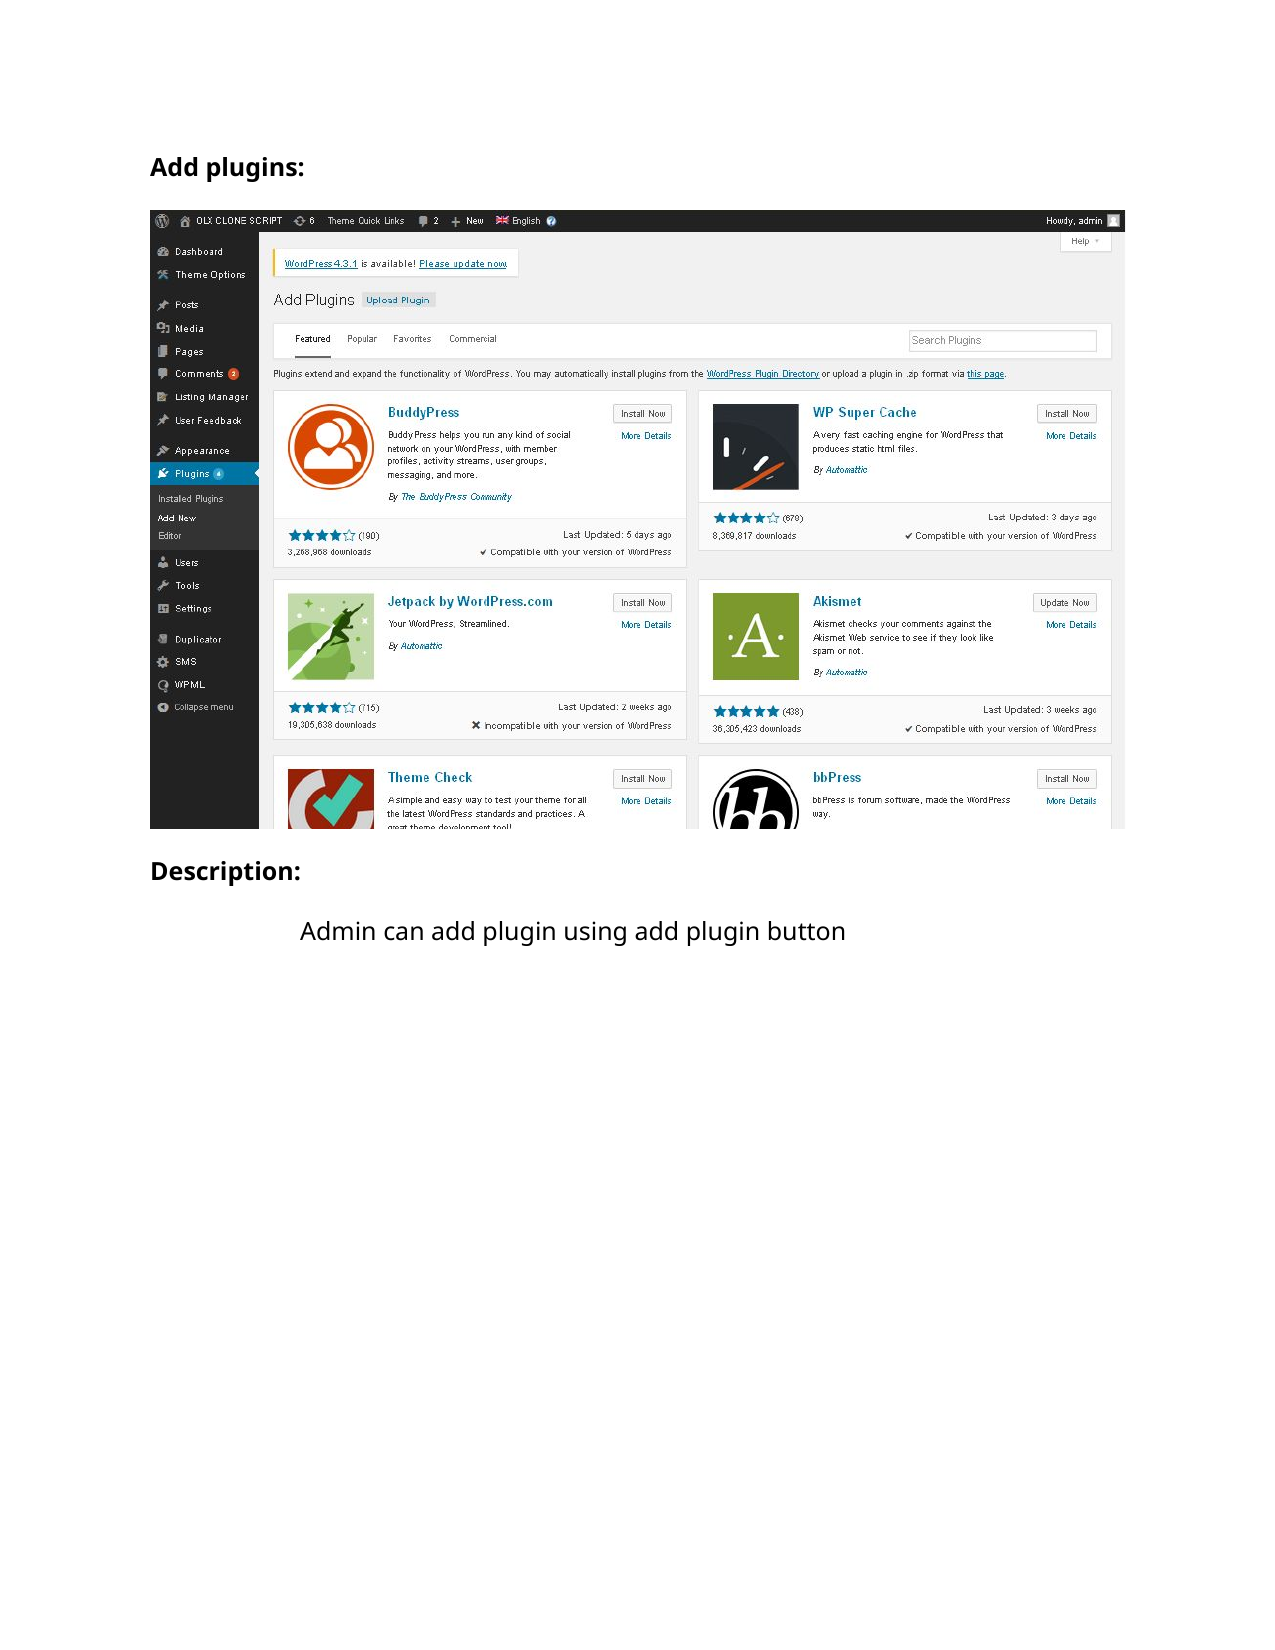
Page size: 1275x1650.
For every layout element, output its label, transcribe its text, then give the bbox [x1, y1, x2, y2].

text Description: [150, 853, 1125, 887]
picture [198, 472, 209, 476]
text Admin can add plugin using add plugin button [150, 913, 1125, 947]
picture [158, 469, 168, 477]
picture [150, 210, 1125, 829]
text Add plugins: [150, 150, 1125, 184]
picture [214, 469, 223, 479]
